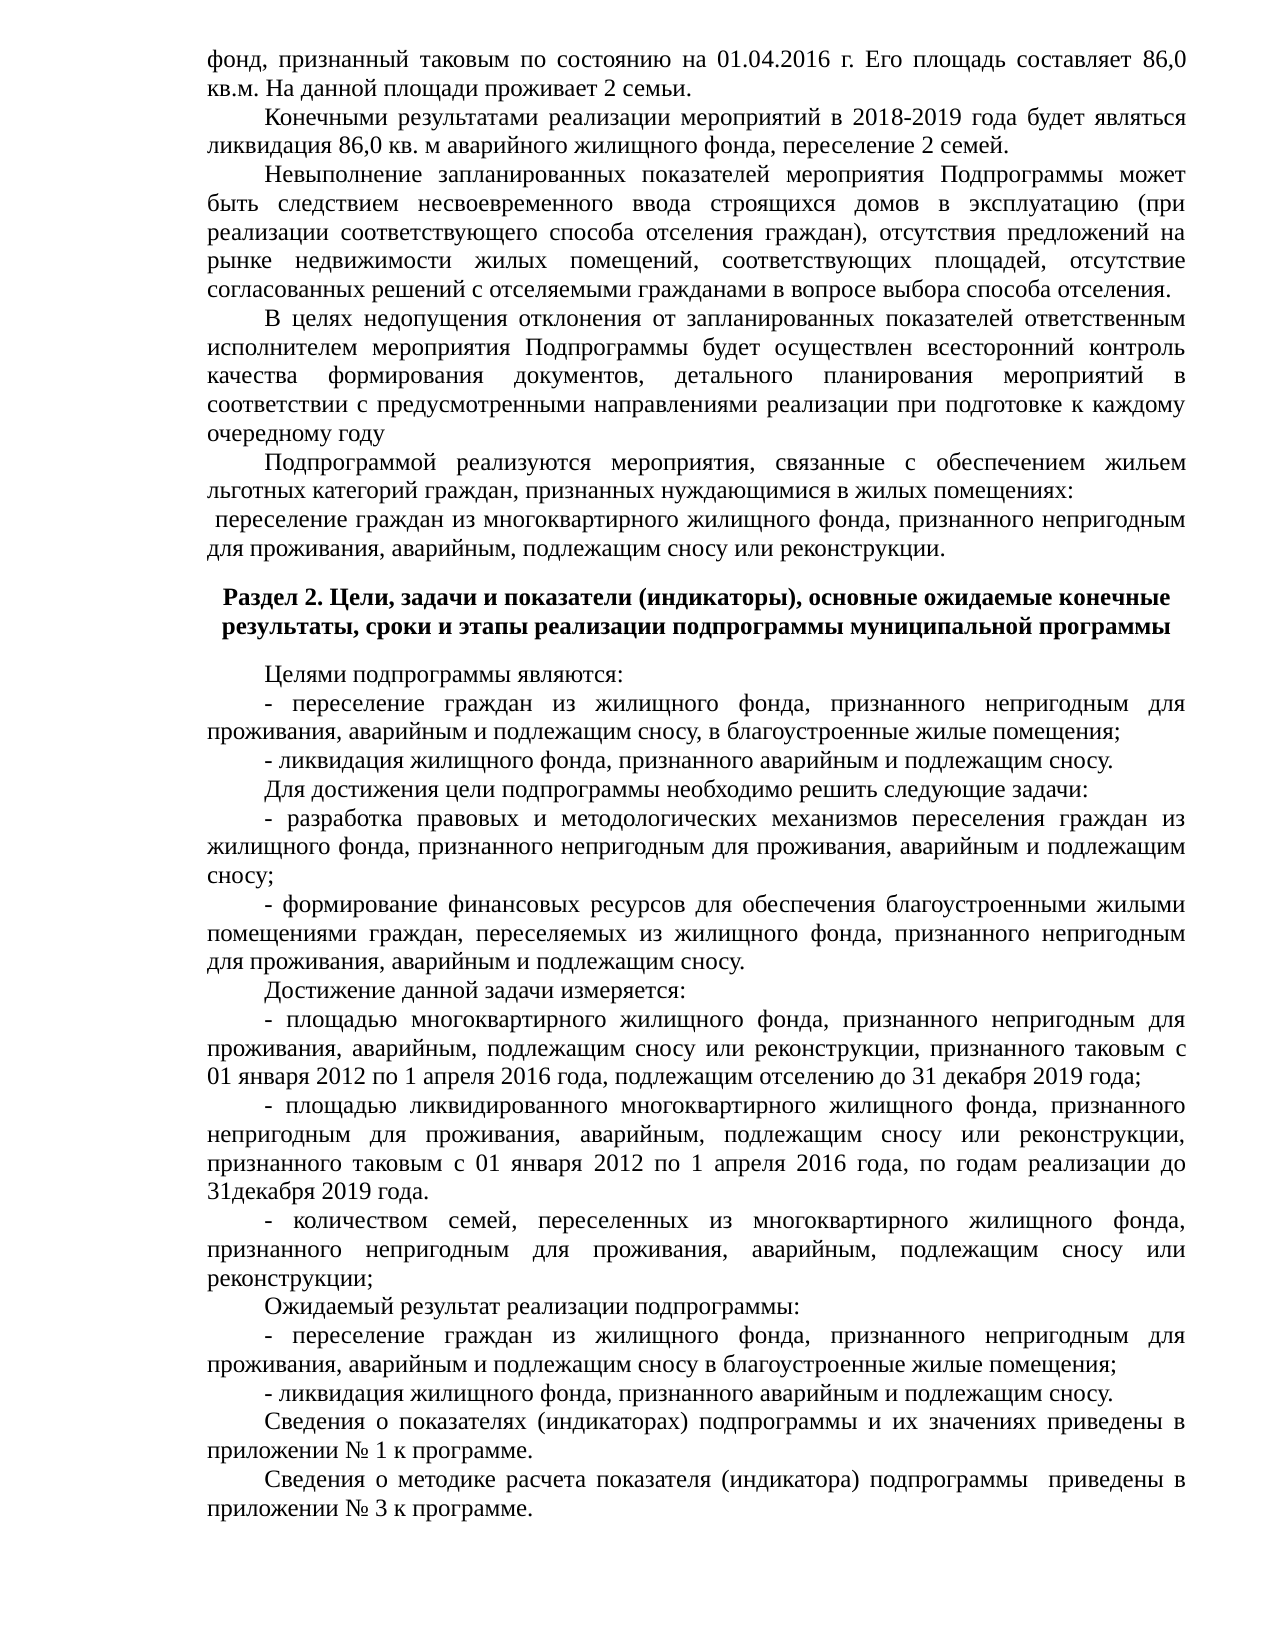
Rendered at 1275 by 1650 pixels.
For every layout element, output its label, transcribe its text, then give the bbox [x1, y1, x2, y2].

text Конечными результатами реализации мероприятий в 2018-2019 года будет являться ликвидация 86,0 кв. м аварийного жилищного фонда, переселение 2 семей. [207, 102, 1186, 159]
text - переселение граждан из жилищного фонда, признанного непригодным для проживания, аварийным и подлежащим сносу, в благоустроенные жилые помещения; [207, 688, 1186, 745]
text - площадью многоквартирного жилищного фонда, признанного непригодным для проживания, аварийным, подлежащим сносу или реконструкции, признанного таковым с 01 января 2012 по 1 апреля 2016 года, подлежащим отселению до 31 декабря 2019 года; [207, 1004, 1186, 1090]
text - ликвидация жилищного фонда, признанного аварийным и подлежащим сносу. [207, 745, 1186, 774]
text - площадью ликвидированного многоквартирного жилищного фонда, признанного непригодным для проживания, аварийным, подлежащим сносу или реконструкции, признанного таковым с 01 января 2012 по 1 апреля 2016 года, по годам реализации до 31декабря 2019 года. [207, 1090, 1186, 1205]
text Для достижения цели подпрограммы необходимо решить следующие задачи: [207, 774, 1186, 803]
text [207, 44, 1186, 102]
text - ликвидация жилищного фонда, признанного аварийным и подлежащим сносу. [207, 1378, 1186, 1406]
text Невыполнение запланированных показателей мероприятия Подпрограммы может быть следствием несвоевременного ввода строящихся домов в эксплуатацию (при реализации соответствующего способа отселения граждан), отсутствия предложений на рынке недвижимости жилых помещений, соответствующих площадей, отсутствие согласованных решений с отселяемыми гражданами в вопросе выбора способа отселения. [207, 159, 1186, 303]
text Сведения о методике расчета показателя (индикатора) подпрограммы приведены в приложении № 3 к программе. [207, 1464, 1186, 1521]
text Подпрограммой реализуются мероприятия, связанные с обеспечением жильем льготных категорий граждан, признанных нуждающимися в жилых помещениях: [207, 447, 1186, 504]
text - формирование финансовых ресурсов для обеспечения благоустроенными жилыми помещениями граждан, переселяемых из жилищного фонда, признанного непригодным для проживания, аварийным и подлежащим сносу. [207, 889, 1186, 975]
text - переселение граждан из жилищного фонда, признанного непригодным для проживания, аварийным и подлежащим сносу в благоустроенные жилые помещения; [207, 1320, 1186, 1378]
text - количеством семей, переселенных из многоквартирного жилищного фонда, признанного непригодным для проживания, аварийным, подлежащим сносу или реконструкции; [207, 1205, 1186, 1291]
text Целями подпрограммы являются: [207, 659, 1186, 688]
text - разработка правовых и методологических механизмов переселения граждан из жилищного фонда, признанного непригодным для проживания, аварийным и подлежащим сносу; [207, 803, 1186, 889]
text Раздел 2. Цели, задачи и показатели (индикаторы), основные ожидаемые конечные результаты, сроки и этапы реализации подпрограммы муниципальной программы [207, 582, 1186, 640]
text В целях недопущения отклонения от запланированных показателей ответственным исполнителем мероприятия Подпрограммы будет осуществлен всесторонний контроль качества формирования документов, детального планирования мероприятий в соответствии с предусмотренными направлениями реализации при подготовке к каждому очередному году [207, 303, 1186, 447]
text переселение граждан из многоквартирного жилищного фонда, признанного непригодным для проживания, аварийным, подлежащим сносу или реконструкции. [207, 504, 1186, 562]
text Достижение данной задачи измеряется: [207, 975, 1186, 1004]
text Ожидаемый результат реализации подпрограммы: [207, 1291, 1186, 1320]
text Сведения о показателях (индикаторах) подпрограммы и их значениях приведены в приложении № 1 к программе. [207, 1406, 1186, 1464]
